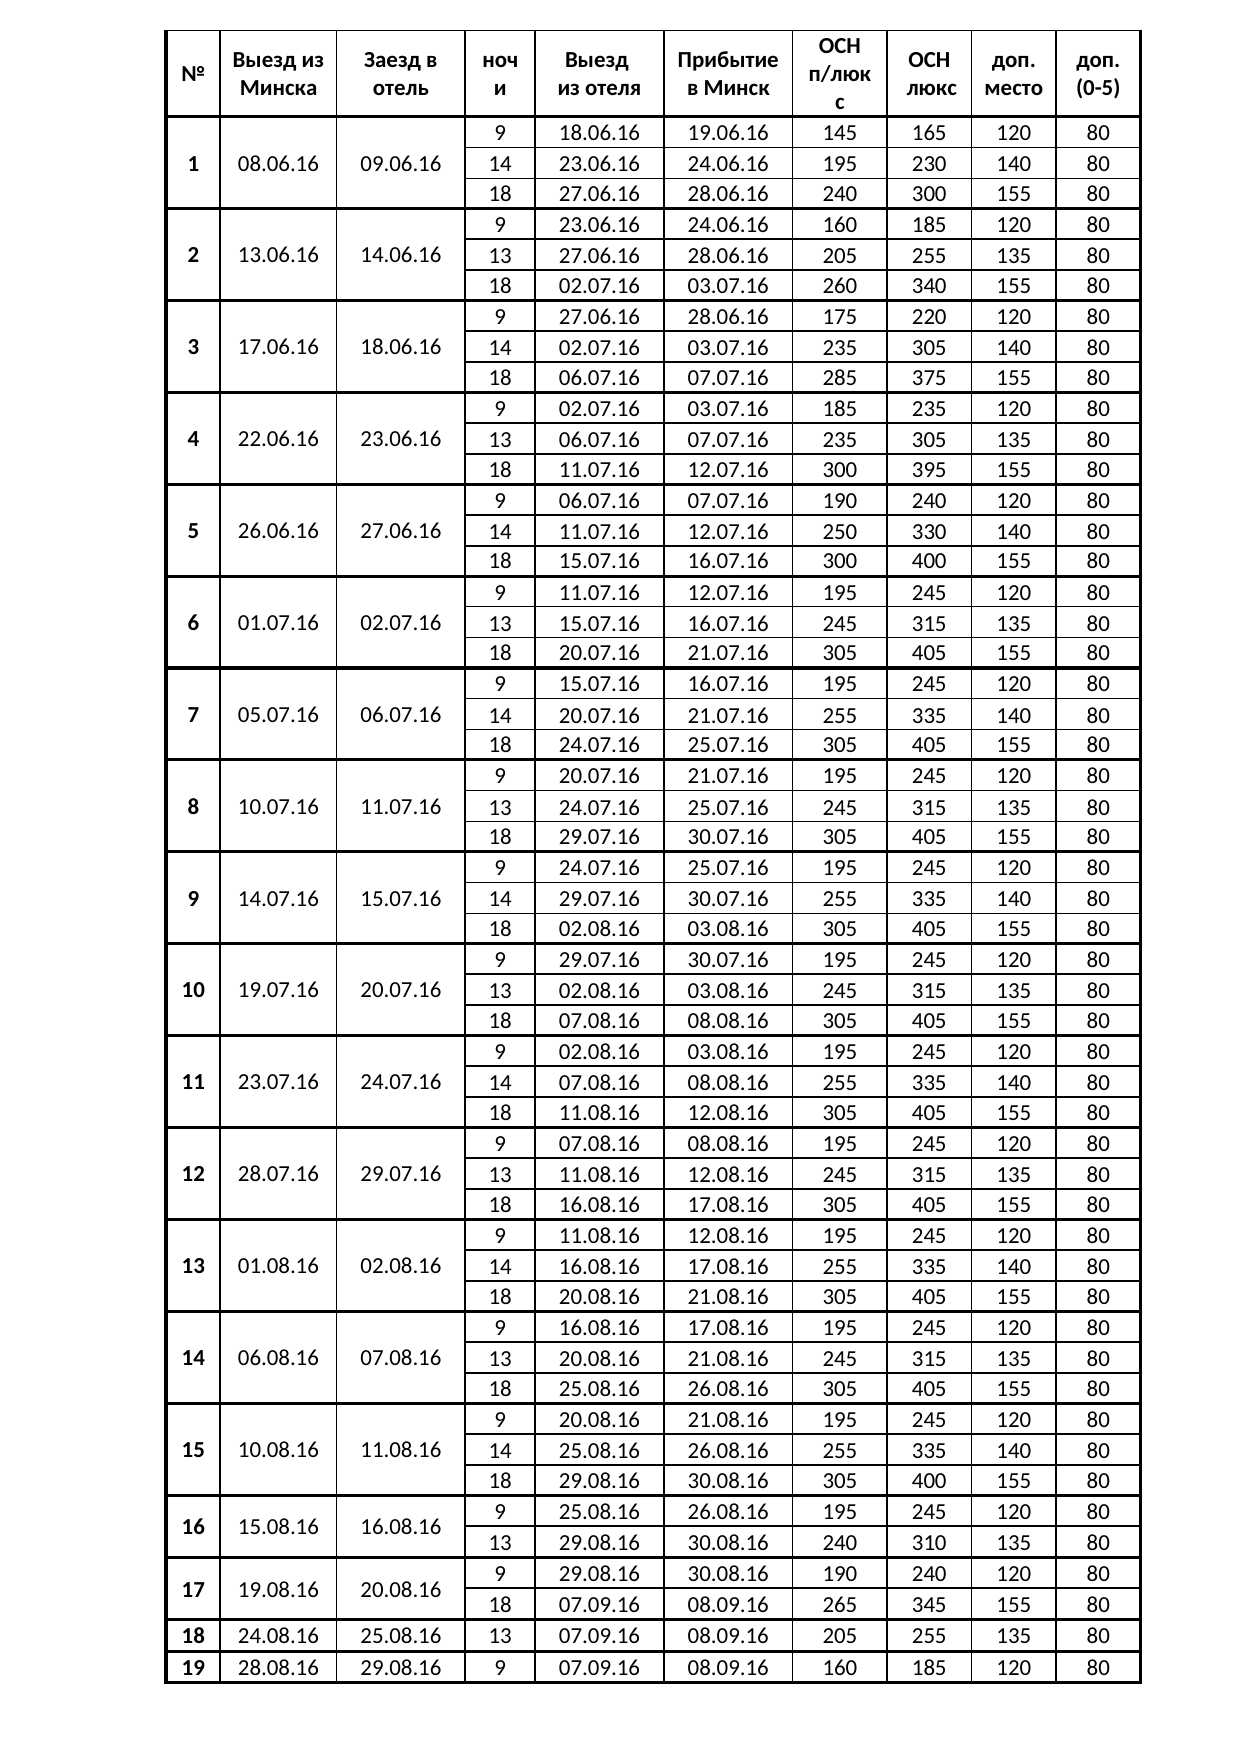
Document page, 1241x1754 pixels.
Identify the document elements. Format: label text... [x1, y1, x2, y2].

table_cell 02.08.16 [536, 914, 663, 942]
table_cell 30.07.16 [665, 822, 792, 850]
table_cell 07.07.16 [665, 424, 792, 453]
table_cell 29.08.16 [536, 1466, 663, 1494]
table_cell 120 [972, 302, 1055, 330]
table_cell 400 [888, 547, 971, 574]
table_cell 27.06.16 [337, 486, 464, 574]
table_cell 24.06.16 [665, 148, 792, 177]
table_cell 9 [466, 1129, 534, 1157]
table_cell 80 [1057, 914, 1139, 942]
table_cell 160 [793, 1653, 886, 1681]
table_cell 175 [793, 302, 886, 330]
table_cell 06.07.16 [536, 486, 663, 514]
table_cell 11.07.16 [536, 578, 663, 606]
table_cell 9 [466, 1653, 534, 1681]
table_cell 120 [972, 1037, 1055, 1065]
table_cell Заезд в отель [337, 31, 464, 115]
table_cell 07.09.16 [536, 1589, 663, 1618]
table_cell 155 [972, 455, 1055, 483]
table_cell 9 [168, 853, 219, 942]
table_cell 185 [888, 210, 971, 238]
table_cell 140 [972, 1251, 1055, 1280]
table_cell 08.09.16 [665, 1589, 792, 1618]
table_cell 135 [972, 1343, 1055, 1372]
table_cell 195 [793, 670, 886, 698]
table_cell 80 [1057, 1067, 1139, 1096]
table_cell 10.08.16 [221, 1405, 336, 1494]
table_cell 25.08.16 [337, 1621, 464, 1649]
table_cell 13 [466, 607, 534, 637]
table_cell 21.07.16 [665, 699, 792, 729]
table_cell 26.06.16 [221, 486, 336, 574]
table_cell 80 [1057, 1251, 1139, 1280]
table_cell 245 [888, 1129, 971, 1157]
table_cell 19.06.16 [665, 118, 792, 146]
table_cell 18 [466, 1190, 534, 1218]
table_cell 18 [466, 638, 534, 666]
table_cell 120 [972, 1129, 1055, 1157]
table_cell 16.07.16 [665, 670, 792, 698]
table_cell 25.08.16 [536, 1374, 663, 1402]
table_cell 155 [972, 1282, 1055, 1310]
table_cell 09.06.16 [337, 118, 464, 207]
table_cell 220 [888, 302, 971, 330]
table_cell 135 [972, 424, 1055, 453]
table_cell 255 [793, 883, 886, 912]
table_cell 120 [972, 1559, 1055, 1587]
table_cell 11.08.16 [337, 1405, 464, 1494]
table_cell 240 [888, 1559, 971, 1587]
table_cell 20.07.16 [536, 699, 663, 729]
table_cell 80 [1057, 761, 1139, 789]
table_cell 80 [1057, 210, 1139, 238]
table_cell 120 [972, 210, 1055, 238]
table_cell 30.07.16 [665, 883, 792, 912]
table_cell 22.06.16 [221, 394, 336, 483]
table_cell 80 [1057, 1159, 1139, 1188]
table_cell 255 [793, 1067, 886, 1096]
table_cell 335 [888, 699, 971, 729]
table_cell 07.07.16 [665, 486, 792, 514]
table_cell 305 [888, 424, 971, 453]
table_cell 9 [466, 1037, 534, 1065]
table_cell 80 [1057, 424, 1139, 453]
table_cell 80 [1057, 945, 1139, 973]
table_cell 23.07.16 [221, 1037, 336, 1126]
table_cell 140 [972, 1067, 1055, 1096]
table_cell 400 [888, 1466, 971, 1494]
table_cell 80 [1057, 240, 1139, 269]
table_cell 80 [1057, 1466, 1139, 1494]
table_cell 120 [972, 1405, 1055, 1433]
table_cell 165 [888, 118, 971, 146]
table_cell 02.08.16 [536, 975, 663, 1004]
table_cell 80 [1057, 1527, 1139, 1556]
table_cell 120 [972, 1313, 1055, 1341]
table_cell 07.09.16 [536, 1653, 663, 1681]
table_cell 375 [888, 363, 971, 391]
table_cell 80 [1057, 271, 1139, 299]
table_cell 01.08.16 [221, 1221, 336, 1310]
table_cell 9 [466, 1559, 534, 1587]
table_cell 80 [1057, 179, 1139, 207]
table_cell доп. (0-5) [1057, 31, 1139, 115]
table_cell 245 [793, 791, 886, 821]
table_cell 08.09.16 [665, 1621, 792, 1649]
table_cell 4 [168, 394, 219, 483]
table_cell 245 [888, 578, 971, 606]
table_cell 25.07.16 [665, 730, 792, 758]
table_cell 16.08.16 [536, 1313, 663, 1341]
table_cell 185 [793, 394, 886, 422]
table_cell 27.06.16 [536, 302, 663, 330]
table_cell 155 [972, 1098, 1055, 1126]
table_cell 2 [168, 210, 219, 299]
table_cell 30.08.16 [665, 1527, 792, 1556]
table_cell 245 [888, 1221, 971, 1249]
table_cell 11 [168, 1037, 219, 1126]
table_cell 80 [1057, 1313, 1139, 1341]
table_cell 8 [168, 761, 219, 850]
table_cell 18 [466, 1466, 534, 1494]
table_cell 135 [972, 240, 1055, 269]
table_cell 11.07.16 [337, 761, 464, 850]
table_cell 80 [1057, 638, 1139, 666]
table_cell 07.08.16 [536, 1129, 663, 1157]
table_cell 25.08.16 [536, 1435, 663, 1464]
table_cell 02.07.16 [337, 578, 464, 666]
table_cell 08.06.16 [221, 118, 336, 207]
table_cell 80 [1057, 118, 1139, 146]
table_cell 195 [793, 1497, 886, 1525]
table_cell 9 [466, 670, 534, 698]
table_cell 405 [888, 1006, 971, 1034]
table_cell 13 [466, 424, 534, 453]
table_cell 80 [1057, 1129, 1139, 1157]
table_cell 6 [168, 578, 219, 666]
table_cell Выезд из отеля [536, 31, 663, 115]
table_cell 18.06.16 [337, 302, 464, 391]
table_cell 26.08.16 [665, 1435, 792, 1464]
table_cell 155 [972, 1006, 1055, 1034]
table_cell 140 [972, 883, 1055, 912]
table_cell 16.08.16 [536, 1251, 663, 1280]
table_cell 14 [466, 1435, 534, 1464]
table_cell 12.07.16 [665, 516, 792, 545]
table_cell 155 [972, 1589, 1055, 1618]
table_cell 155 [972, 638, 1055, 666]
table_cell 10 [168, 945, 219, 1034]
table_cell 140 [972, 1435, 1055, 1464]
table_cell 5 [168, 486, 219, 574]
table_cell 13 [466, 975, 534, 1004]
table_cell 9 [466, 578, 534, 606]
table_cell 120 [972, 1497, 1055, 1525]
table_cell 245 [888, 1405, 971, 1433]
table_cell 12.08.16 [665, 1159, 792, 1188]
table_cell 30.08.16 [665, 1466, 792, 1494]
table_cell 195 [793, 1129, 886, 1157]
table_cell 03.07.16 [665, 332, 792, 361]
table_cell 300 [888, 179, 971, 207]
table_cell 255 [888, 1621, 971, 1649]
table_cell 13 [466, 1159, 534, 1188]
table_cell 315 [888, 607, 971, 637]
table_cell 20.08.16 [536, 1343, 663, 1372]
table_cell 15 [168, 1405, 219, 1494]
table_cell 330 [888, 516, 971, 545]
table_cell 18 [466, 1282, 534, 1310]
table_cell 01.07.16 [221, 578, 336, 666]
table_cell 245 [793, 1343, 886, 1372]
table_cell 18 [466, 914, 534, 942]
table_cell 29.08.16 [536, 1559, 663, 1587]
table_cell 140 [972, 148, 1055, 177]
table_cell 08.08.16 [665, 1067, 792, 1096]
table_cell 80 [1057, 975, 1139, 1004]
table_cell 260 [793, 271, 886, 299]
table_cell 11.08.16 [536, 1098, 663, 1126]
table_cell 7 [168, 670, 219, 758]
table_cell 20.08.16 [536, 1405, 663, 1433]
table_cell 24.07.16 [536, 853, 663, 881]
table_cell 205 [793, 1621, 886, 1649]
table_cell 240 [793, 1527, 886, 1556]
table_cell 345 [888, 1589, 971, 1618]
table_cell 02.07.16 [536, 394, 663, 422]
table_cell 24.06.16 [665, 210, 792, 238]
table_cell 11.07.16 [536, 516, 663, 545]
table_cell 26.08.16 [665, 1497, 792, 1525]
table_cell 11.07.16 [536, 455, 663, 483]
table_cell 335 [888, 1251, 971, 1280]
table_cell 140 [972, 699, 1055, 729]
table_cell 03.07.16 [665, 394, 792, 422]
table_cell 405 [888, 1190, 971, 1218]
table_cell 21.07.16 [665, 761, 792, 789]
table_cell доп. место [972, 31, 1055, 115]
table_cell 13 [466, 240, 534, 269]
table_cell 15.07.16 [337, 853, 464, 942]
table_cell 305 [793, 1282, 886, 1310]
table_cell 245 [888, 853, 971, 881]
table_cell 16.08.16 [536, 1190, 663, 1218]
table_cell 315 [888, 1159, 971, 1188]
table_cell 255 [793, 1435, 886, 1464]
table_cell 25.07.16 [665, 853, 792, 881]
table_cell 155 [972, 1190, 1055, 1218]
table_cell 27.06.16 [536, 179, 663, 207]
table_cell 27.06.16 [536, 240, 663, 269]
table_cell 19.08.16 [221, 1559, 336, 1618]
table_cell 80 [1057, 1282, 1139, 1310]
table_cell 235 [888, 394, 971, 422]
table_cell 120 [972, 1221, 1055, 1249]
table_cell 255 [793, 1251, 886, 1280]
table_cell 14 [466, 332, 534, 361]
table_cell 24.08.16 [221, 1621, 336, 1649]
table_cell 240 [793, 179, 886, 207]
table_cell 305 [888, 332, 971, 361]
table_cell 20.07.16 [536, 638, 663, 666]
table_cell 185 [888, 1653, 971, 1681]
table_cell 80 [1057, 547, 1139, 574]
table_cell 11.08.16 [536, 1159, 663, 1188]
table_cell 07.09.16 [536, 1621, 663, 1649]
table_cell 13 [466, 1527, 534, 1556]
table_cell 80 [1057, 1343, 1139, 1372]
table_cell 135 [972, 975, 1055, 1004]
table_cell 18 [466, 547, 534, 574]
table_cell 06.07.16 [536, 424, 663, 453]
table_cell 18 [466, 179, 534, 207]
table_cell 405 [888, 1282, 971, 1310]
table_cell 80 [1057, 1006, 1139, 1034]
table_cell 315 [888, 1343, 971, 1372]
table_cell 235 [793, 424, 886, 453]
table_cell 20.07.16 [337, 945, 464, 1034]
table_cell 80 [1057, 607, 1139, 637]
table_cell 9 [466, 1313, 534, 1341]
table_cell 03.08.16 [665, 1037, 792, 1065]
table_cell 30.08.16 [665, 1559, 792, 1587]
table_cell 28.06.16 [665, 240, 792, 269]
table_cell 285 [793, 363, 886, 391]
table_cell 16.07.16 [665, 607, 792, 637]
table_cell 120 [972, 394, 1055, 422]
table_cell 305 [793, 1190, 886, 1218]
table_cell 24.07.16 [337, 1037, 464, 1126]
table_cell 29.07.16 [337, 1129, 464, 1218]
table_cell 03.08.16 [665, 975, 792, 1004]
table_cell 9 [466, 853, 534, 881]
table_cell 140 [972, 516, 1055, 545]
table_cell 12.08.16 [665, 1221, 792, 1249]
table_cell 395 [888, 455, 971, 483]
table_cell 02.08.16 [337, 1221, 464, 1310]
table_cell 02.07.16 [536, 271, 663, 299]
table_cell 405 [888, 822, 971, 850]
table_cell 300 [793, 455, 886, 483]
table_cell 9 [466, 1497, 534, 1525]
table_cell 24.07.16 [536, 730, 663, 758]
table_cell 18 [466, 1006, 534, 1034]
table_cell 235 [793, 332, 886, 361]
table_cell 245 [793, 607, 886, 637]
table_cell 9 [466, 394, 534, 422]
table_cell 13 [466, 791, 534, 821]
table_cell 80 [1057, 822, 1139, 850]
table_cell 14 [466, 516, 534, 545]
table_cell 195 [793, 761, 886, 789]
table_cell 14 [466, 148, 534, 177]
table_cell 80 [1057, 1497, 1139, 1525]
table_cell 07.08.16 [536, 1006, 663, 1034]
table_cell 16.08.16 [337, 1497, 464, 1556]
table_cell 80 [1057, 791, 1139, 821]
table_cell 20.08.16 [337, 1559, 464, 1618]
table_cell 18 [466, 1589, 534, 1618]
table_cell 12.07.16 [665, 455, 792, 483]
table_cell 120 [972, 118, 1055, 146]
table_cell 06.08.16 [221, 1313, 336, 1402]
table_cell 120 [972, 578, 1055, 606]
table_cell 305 [793, 1006, 886, 1034]
table_cell 80 [1057, 1374, 1139, 1402]
table_cell 135 [972, 791, 1055, 821]
table_cell 80 [1057, 1221, 1139, 1249]
table_cell 29.07.16 [536, 945, 663, 973]
table_cell 195 [793, 853, 886, 881]
table_cell 120 [972, 945, 1055, 973]
table_cell 155 [972, 363, 1055, 391]
table_cell 06.07.16 [536, 363, 663, 391]
table_cell 120 [972, 670, 1055, 698]
table_cell 29.08.16 [536, 1527, 663, 1556]
table_cell 14 [168, 1313, 219, 1402]
table_cell 15.07.16 [536, 547, 663, 574]
table_cell 230 [888, 148, 971, 177]
table_cell 305 [793, 1466, 886, 1494]
table_cell 80 [1057, 1037, 1139, 1065]
table_cell ОСН п/люкс [793, 31, 886, 115]
table_cell 13 [466, 1621, 534, 1649]
table_cell 15.07.16 [536, 607, 663, 637]
table_cell 13 [168, 1221, 219, 1310]
table_cell 11.08.16 [536, 1221, 663, 1249]
table_cell 80 [1057, 1653, 1139, 1681]
table_cell 21.08.16 [665, 1405, 792, 1433]
table_cell 155 [972, 730, 1055, 758]
table_cell 255 [888, 240, 971, 269]
table_cell 190 [793, 1559, 886, 1587]
table_cell 80 [1057, 1190, 1139, 1218]
table_cell 80 [1057, 1621, 1139, 1649]
table_cell 245 [793, 1159, 886, 1188]
table_cell 28.06.16 [665, 179, 792, 207]
table_cell 12.07.16 [665, 578, 792, 606]
table_cell 140 [972, 332, 1055, 361]
table_cell 265 [793, 1589, 886, 1618]
table_cell 14 [466, 1251, 534, 1280]
table_cell 28.07.16 [221, 1129, 336, 1218]
table_cell 315 [888, 975, 971, 1004]
table_cell 80 [1057, 1589, 1139, 1618]
table_cell 80 [1057, 1435, 1139, 1464]
table_cell 80 [1057, 1405, 1139, 1433]
table_cell 120 [972, 1653, 1055, 1681]
table_cell 17.08.16 [665, 1251, 792, 1280]
table_cell 02.07.16 [536, 332, 663, 361]
table_cell 195 [793, 1221, 886, 1249]
table_cell 305 [793, 730, 886, 758]
table_cell 195 [793, 945, 886, 973]
table_cell 20.07.16 [536, 761, 663, 789]
table_cell 9 [466, 1221, 534, 1249]
table_cell 80 [1057, 486, 1139, 514]
table_cell ночи [466, 31, 534, 115]
table_cell 195 [793, 1037, 886, 1065]
table_cell 80 [1057, 578, 1139, 606]
table_cell 80 [1057, 302, 1139, 330]
table_cell 03.08.16 [665, 914, 792, 942]
table_cell 195 [793, 148, 886, 177]
table_cell 245 [888, 1313, 971, 1341]
table_cell 80 [1057, 883, 1139, 912]
table_cell 305 [793, 822, 886, 850]
table_cell 17.08.16 [665, 1190, 792, 1218]
table_cell 135 [972, 607, 1055, 637]
table_cell 155 [972, 914, 1055, 942]
table_cell 80 [1057, 332, 1139, 361]
table_cell 29.07.16 [536, 883, 663, 912]
table_cell 12 [168, 1129, 219, 1218]
table_cell 18.06.16 [536, 118, 663, 146]
table_cell 14 [466, 1067, 534, 1096]
table_cell 135 [972, 1621, 1055, 1649]
table_cell 10.07.16 [221, 761, 336, 850]
table_cell 20.08.16 [536, 1282, 663, 1310]
table_cell 245 [793, 975, 886, 1004]
table_cell 13 [466, 1343, 534, 1372]
table_cell 9 [466, 761, 534, 789]
table_cell 240 [888, 486, 971, 514]
table_cell 195 [793, 578, 886, 606]
table_cell 05.07.16 [221, 670, 336, 758]
table_cell 340 [888, 271, 971, 299]
table_cell 21.07.16 [665, 638, 792, 666]
table_cell 80 [1057, 148, 1139, 177]
table_cell 300 [793, 547, 886, 574]
table_cell 405 [888, 1098, 971, 1126]
table_cell 14 [466, 699, 534, 729]
table_cell 135 [972, 1527, 1055, 1556]
table_cell 9 [466, 486, 534, 514]
table_cell 80 [1057, 516, 1139, 545]
table_cell 29.07.16 [536, 822, 663, 850]
table_cell Прибытие в Минск [665, 31, 792, 115]
table_cell 03.07.16 [665, 271, 792, 299]
table_cell Выезд из Минска [221, 31, 336, 115]
table_cell 80 [1057, 699, 1139, 729]
table_cell 18 [466, 730, 534, 758]
table_cell 18 [466, 455, 534, 483]
table_cell 29.08.16 [337, 1653, 464, 1681]
table_cell 195 [793, 1313, 886, 1341]
table_cell 17.06.16 [221, 302, 336, 391]
table_cell 21.08.16 [665, 1343, 792, 1372]
table_cell 07.07.16 [665, 363, 792, 391]
table_cell 16 [168, 1497, 219, 1556]
table_cell 14.07.16 [221, 853, 336, 942]
table_cell 305 [793, 1098, 886, 1126]
table_cell 18 [466, 822, 534, 850]
table_cell 80 [1057, 455, 1139, 483]
table_cell 195 [793, 1405, 886, 1433]
table_cell 205 [793, 240, 886, 269]
table_cell 23.06.16 [536, 210, 663, 238]
table_cell 23.06.16 [337, 394, 464, 483]
table_cell 9 [466, 210, 534, 238]
table_cell 1 [168, 118, 219, 207]
table_cell 80 [1057, 730, 1139, 758]
table_cell 9 [466, 118, 534, 146]
table_cell 120 [972, 853, 1055, 881]
table_cell 315 [888, 791, 971, 821]
table_cell 155 [972, 179, 1055, 207]
table_cell 28.08.16 [221, 1653, 336, 1681]
table_cell 335 [888, 1067, 971, 1096]
table_cell 19 [168, 1653, 219, 1681]
table_cell 155 [972, 1374, 1055, 1402]
table_cell 9 [466, 302, 534, 330]
table_cell 26.08.16 [665, 1374, 792, 1402]
table_cell 9 [466, 1405, 534, 1433]
table_cell 18 [168, 1621, 219, 1649]
table_cell 15.07.16 [536, 670, 663, 698]
table_cell 80 [1057, 1559, 1139, 1587]
table_cell 24.07.16 [536, 791, 663, 821]
table_cell 305 [793, 638, 886, 666]
table_cell 310 [888, 1527, 971, 1556]
table_cell 14.06.16 [337, 210, 464, 299]
table_cell 245 [888, 670, 971, 698]
table_cell 02.08.16 [536, 1037, 663, 1065]
table_cell 08.08.16 [665, 1006, 792, 1034]
table_cell 19.07.16 [221, 945, 336, 1034]
table_cell 14 [466, 883, 534, 912]
table_cell 250 [793, 516, 886, 545]
table_cell 80 [1057, 670, 1139, 698]
table_cell 160 [793, 210, 886, 238]
table_cell ОСН люкс [888, 31, 971, 115]
table_cell 18 [466, 1098, 534, 1126]
table_cell 255 [793, 699, 886, 729]
table_cell 18 [466, 1374, 534, 1402]
table_cell 3 [168, 302, 219, 391]
table_cell 405 [888, 914, 971, 942]
table_cell № [168, 31, 219, 115]
table_cell 135 [972, 1159, 1055, 1188]
table_cell 17 [168, 1559, 219, 1618]
table_cell 120 [972, 486, 1055, 514]
table_cell 9 [466, 945, 534, 973]
table_cell 305 [793, 1374, 886, 1402]
table_cell 08.09.16 [665, 1653, 792, 1681]
table_cell 17.08.16 [665, 1313, 792, 1341]
table_cell 25.07.16 [665, 791, 792, 821]
table_cell 07.08.16 [536, 1067, 663, 1096]
table_cell 23.06.16 [536, 148, 663, 177]
table_cell 120 [972, 761, 1055, 789]
table_cell 335 [888, 1435, 971, 1464]
table_cell 245 [888, 1037, 971, 1065]
table_cell 08.08.16 [665, 1129, 792, 1157]
table_cell 80 [1057, 363, 1139, 391]
table_cell 18 [466, 271, 534, 299]
table_cell 30.07.16 [665, 945, 792, 973]
table_cell 155 [972, 547, 1055, 574]
table_cell 28.06.16 [665, 302, 792, 330]
table_cell 405 [888, 638, 971, 666]
table_cell 405 [888, 730, 971, 758]
table_cell 305 [793, 914, 886, 942]
table_cell 80 [1057, 853, 1139, 881]
table_cell 245 [888, 1497, 971, 1525]
table_cell 16.07.16 [665, 547, 792, 574]
table_cell 80 [1057, 394, 1139, 422]
table_cell 07.08.16 [337, 1313, 464, 1402]
table_cell 06.07.16 [337, 670, 464, 758]
table_cell 25.08.16 [536, 1497, 663, 1525]
table_cell 245 [888, 945, 971, 973]
table_cell 145 [793, 118, 886, 146]
table_cell 155 [972, 822, 1055, 850]
table_cell 13.06.16 [221, 210, 336, 299]
table_cell 155 [972, 1466, 1055, 1494]
table_cell 80 [1057, 1098, 1139, 1126]
table_cell 405 [888, 1374, 971, 1402]
table_cell 21.08.16 [665, 1282, 792, 1310]
table_cell 15.08.16 [221, 1497, 336, 1556]
table_cell 18 [466, 363, 534, 391]
table_cell 190 [793, 486, 886, 514]
table_cell 155 [972, 271, 1055, 299]
table_cell 335 [888, 883, 971, 912]
table_cell 245 [888, 761, 971, 789]
table_cell 12.08.16 [665, 1098, 792, 1126]
